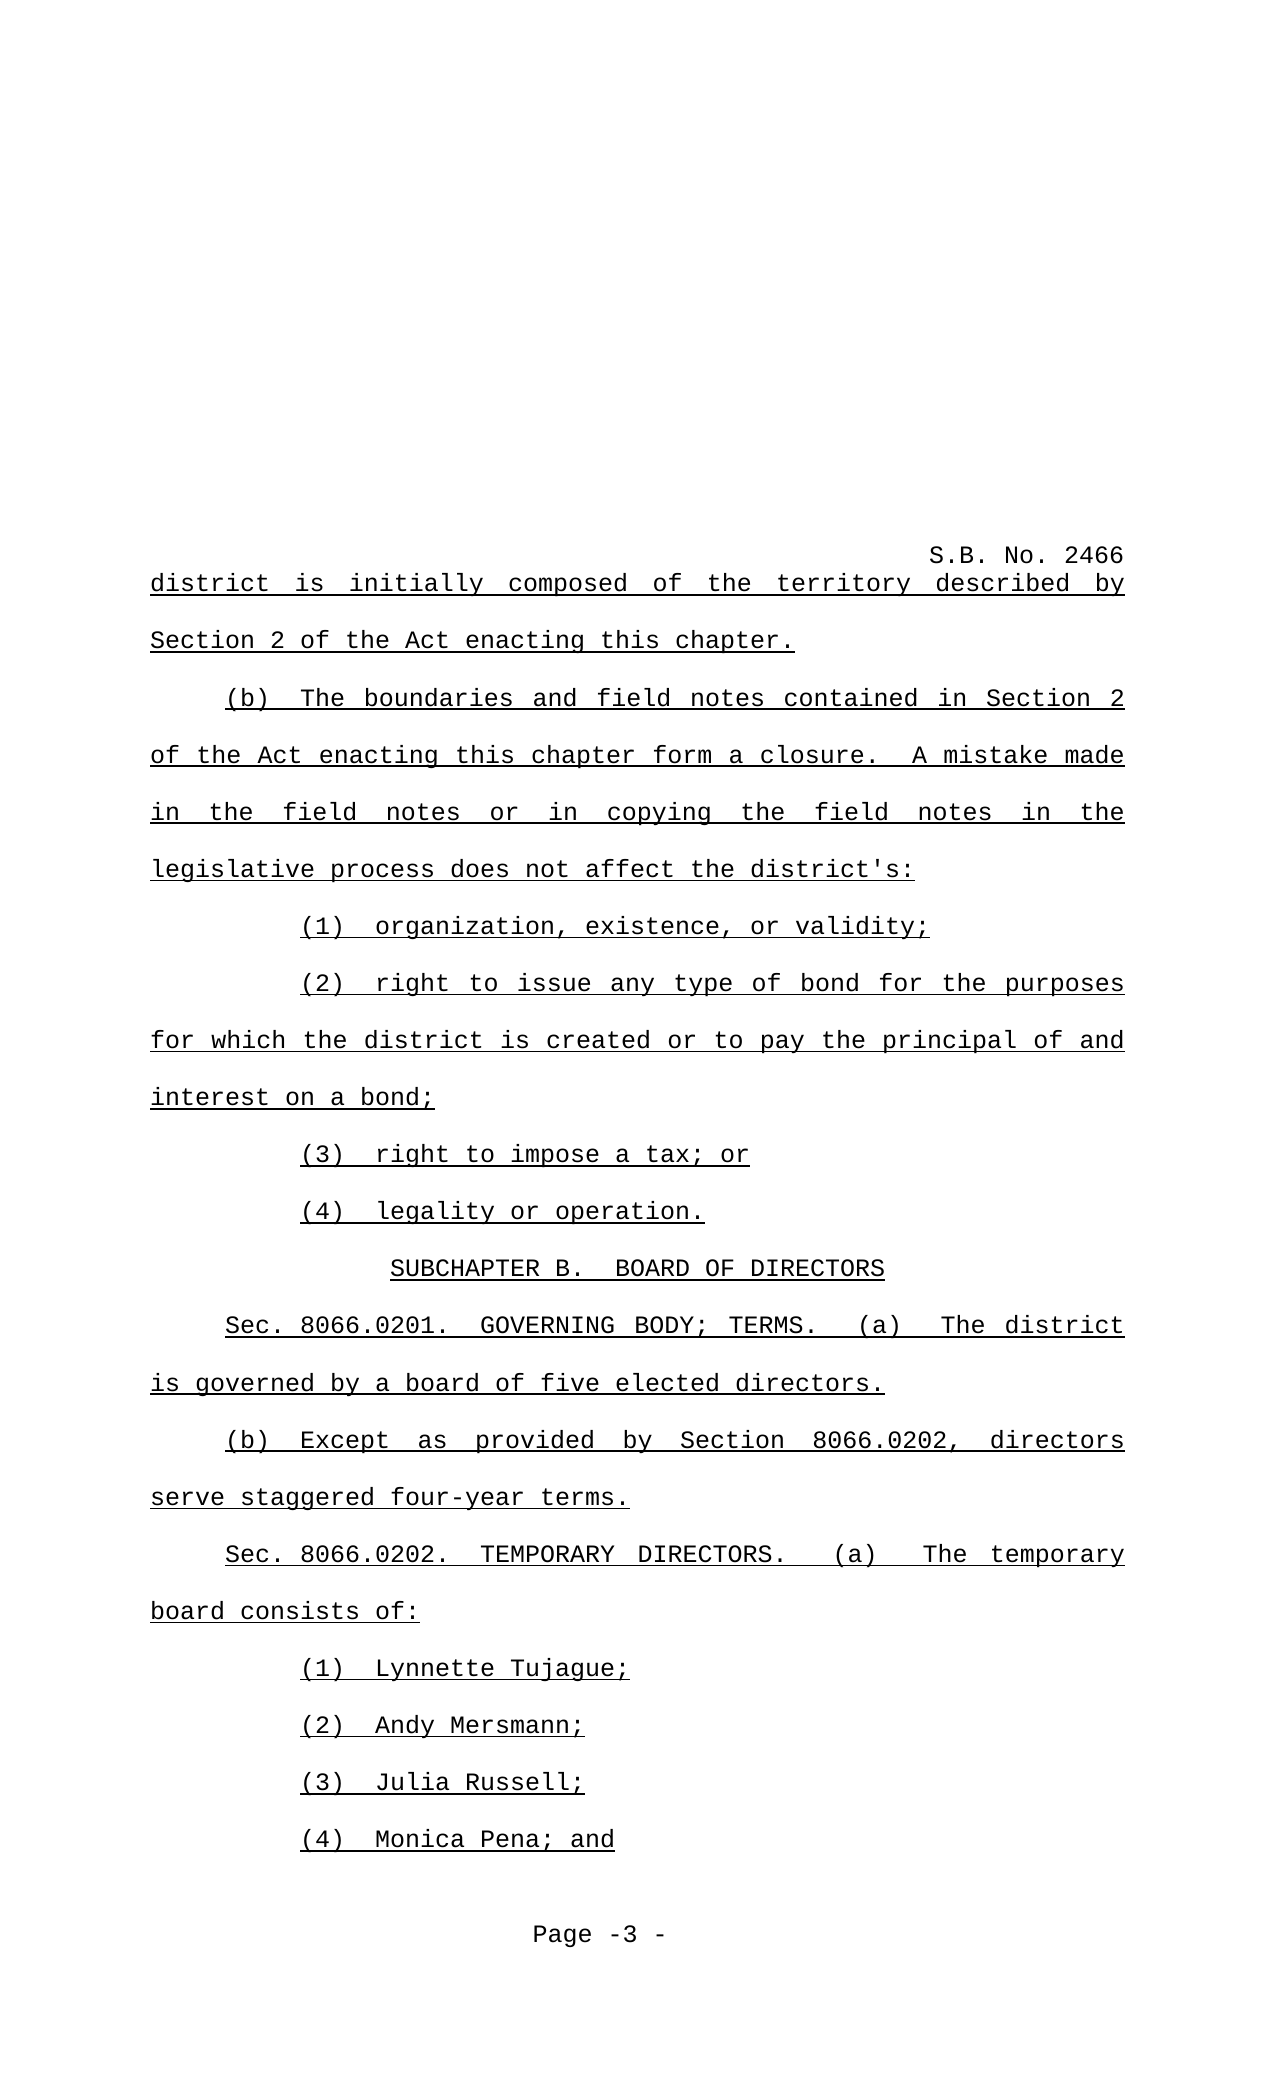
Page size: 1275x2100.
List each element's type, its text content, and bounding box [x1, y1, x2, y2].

text (2) right to issue any type of bond for the purposes for which the district is created or to pay the principal of and interest on a bond; [150, 970, 1125, 1051]
text Sec. 8066.0201. GOVERNING BODY; TERMS. (a) The district is governed by a board of five elected directors. [150, 1313, 1125, 1398]
text Sec. 8066.0202. TEMPORARY DIRECTORS. (a) The temporary board consists of: [150, 1541, 1125, 1627]
text (3) Julia Russell; [150, 1769, 1125, 1798]
text (3) right to impose a tax; or [150, 1142, 1125, 1170]
text SUBCHAPTER B. BOARD OF DIRECTORS [150, 1256, 1125, 1284]
text (b) The boundaries and field notes contained in Section 2 of the Act enacting this chapter form a closure. A mistake made in the field notes or in copying the field notes in the legislative process does not affect the district's: [150, 767, 1125, 822]
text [150, 571, 1125, 594]
text (2) right to issue any type of bond for the purposes for which the district is created or to pay the principal of and interest on a bond; [150, 1052, 1125, 1113]
text (b) The boundaries and field notes contained in Section 2 of the Act enacting this chapter form a closure. A mistake made in the field notes or in copying the field notes in the legislative process does not affect the district's: [150, 824, 1125, 885]
text (b) The boundaries and field notes contained in Section 2 of the Act enacting this chapter form a closure. A mistake made in the field notes or in copying the field notes in the legislative process does not affect the district's: [150, 685, 1125, 765]
text (4) Monica Pena; and [150, 1827, 1125, 1855]
text (2) Andy Mersmann; [150, 1712, 1125, 1741]
text (1) Lynnette Tujague; [150, 1655, 1125, 1684]
text (4) legality or operation. [150, 1199, 1125, 1227]
text (1) organization, existence, or validity; [150, 913, 1125, 942]
text (b) Except as provided by Section 8066.0202, directors serve staggered four-year terms. [150, 1427, 1125, 1513]
